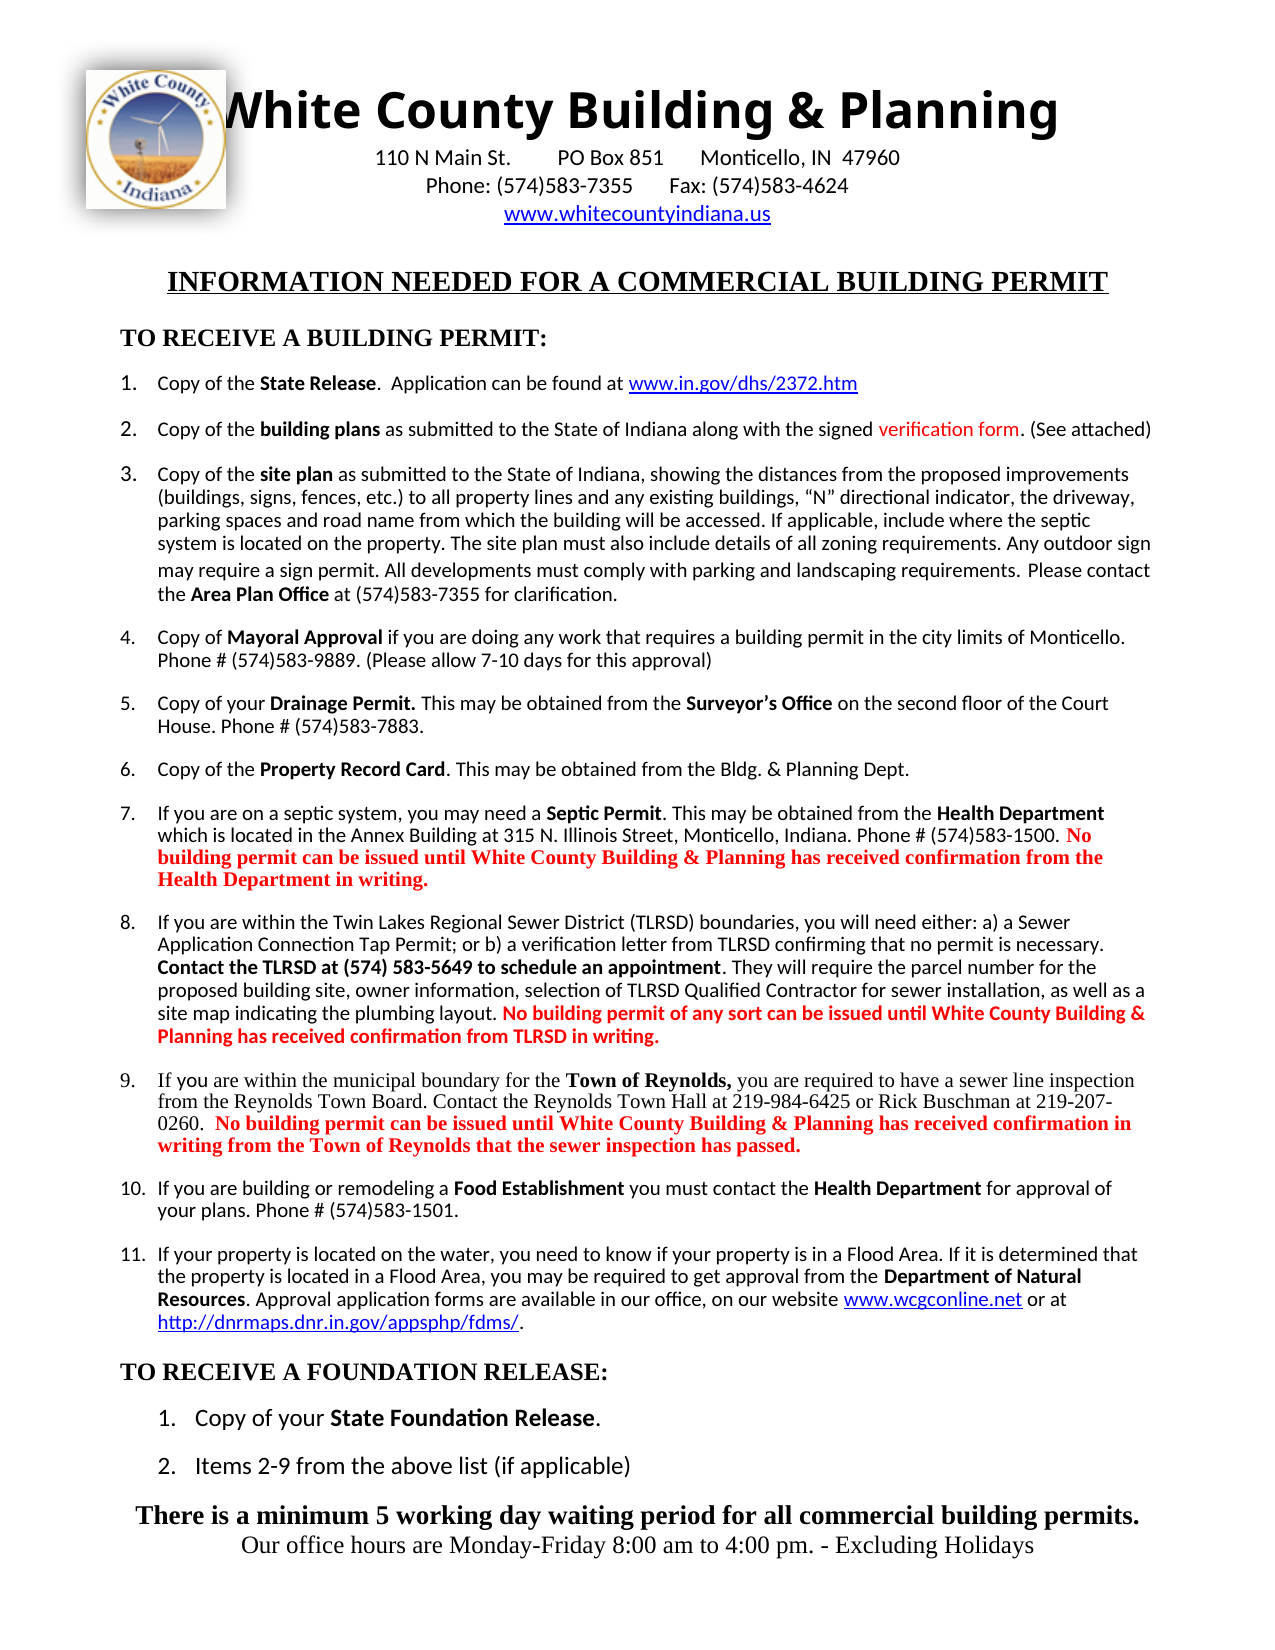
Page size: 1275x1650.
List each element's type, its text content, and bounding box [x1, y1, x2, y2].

text INFORMATION NEEDED FOR A PERMIT [120, 267, 1155, 297]
list Copy of the Property Record Card. This may be obtained from the Bldg. & Planning Dept. [120, 758, 1155, 781]
list If you are within the municipal boundary for the Town of Reynolds, you are required to have a sewer line inspection from the Reynolds Town Board. Contact the Reynolds Town Hall at 219-984-6425 or Rick Buschman at 219-207-0260. No building permit can be issued until White County Building & Planning has received confirmation in writing from the Town of Reynolds that the sewer inspection has passed. [120, 1069, 1155, 1157]
list Copy of Mayoral Approval if you are doing any work that requires a building permit in the city limits of . Phone # (574)583-9889. (Please allow 7-10 days for this approval) [120, 626, 1155, 672]
list Copy of your Drainage Permit. This may be obtained from the Surveyor’s Office on the second floor of the Court House. Phone # (574)583-7883. [120, 692, 1155, 738]
text Our office hours are Monday-Friday 8:00 am to 4:00 pm. - Excluding Holidays [120, 1530, 1155, 1559]
list Copy of the State Release. Application can be found at www.in.gov/dhs/2372.htm [120, 371, 1155, 396]
text There is a minimum 5 working day waiting period for all commercial building permits. [120, 1499, 1155, 1530]
text Phone: (574)583-7355 Fax: (574)583-4624 [245, 171, 1155, 199]
list If you are within the Twin Lakes Regional Sewer District (TLRSD) boundaries, you will need either: a) a Sewer Application Connection Tap Permit; or b) a verification letter from TLRSD confirming that no permit is necessary. Contact the TLRSD at (574) 583-5649 to schedule an appointment. They will require the parcel number for the proposed building site, owner information, selection of TLRSD Qualified Contractor for sewer installation, as well as a site map indicating the plumbing layout. No building permit of any sort can be issued until White County Building & Planning has received confirmation from TLRSD in writing. [120, 911, 1155, 1048]
text White County Building & Planning [245, 75, 1155, 143]
list If you are on a septic system, you may need a Septic Permit. This may be obtained from the Health Department which is located in the at N. Illinois Street, , . Phone # (574)583-1500. No building permit can be issued until White County Building & Planning has received confirmation from the Health Department in writing. [120, 802, 1155, 891]
text TO RECEIVE A FOUNDATION RELEASE: [120, 1360, 1155, 1386]
list If you are building or remodeling a Food Establishment you must contact the Health Department for approval of your plans. Phone # (574)583-1501. [120, 1177, 1155, 1223]
text 110 N Main St. PO Box 851 Monticello, IN 47960 [247, 143, 1155, 171]
text www.whitecountyindiana.us [222, 199, 1155, 227]
list Items 2-9 from the above list (if applicable) [157, 1453, 1155, 1480]
list If your property is located on the water, you need to know if your property is in a Flood Area. If it is determined that the property is located in a Flood Area, you may be required to get approval from the Department of Natural Resources. Approval application forms are available in our office, on our website www.wcgconline.net or at http://dnrmaps.dnr.in.gov/appsphp/fdms/. [120, 1243, 1155, 1334]
list Copy of the building plans as submitted to the State of along with the signed verification form. (See attached) [120, 416, 1155, 441]
picture [86, 70, 226, 209]
list Copy of your State Foundation Release. [157, 1405, 1155, 1432]
list Copy of the site plan as submitted to the State of , showing the distances from the proposed improvements (buildings, signs, fences, etc.) to all property lines and any existing buildings, “N” directional indicator, the driveway, parking spaces and road name from which the building will be accessed. If applicable, include where the septic system is located on the property. The site plan must also include details of all zoning requirements. Any outdoor sign may require a sign permit. All developments must comply with parking and landscaping requirements. Please contact the Area Plan Office at (574)583-7355 for clarification. [120, 462, 1155, 606]
text TO RECEIVE A BUILDING PERMIT: [120, 326, 1155, 352]
